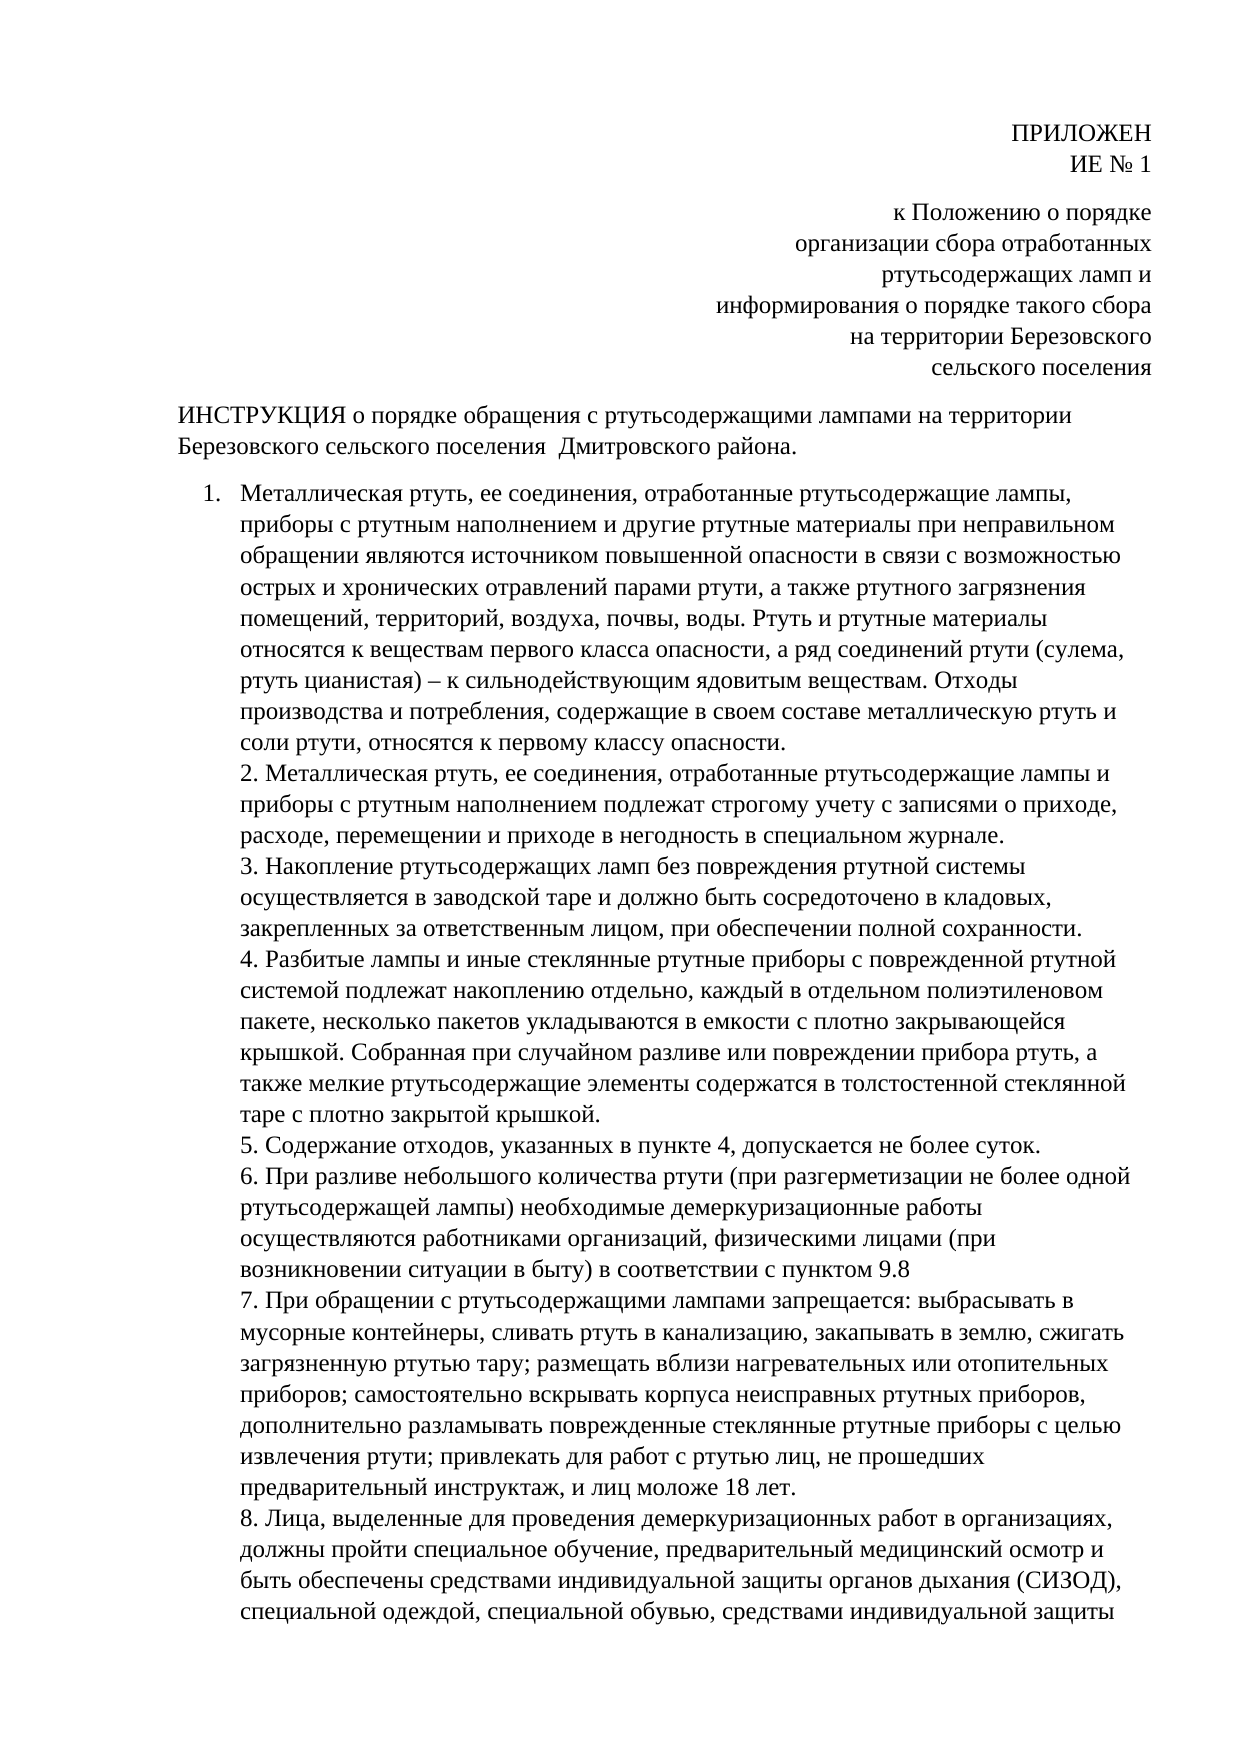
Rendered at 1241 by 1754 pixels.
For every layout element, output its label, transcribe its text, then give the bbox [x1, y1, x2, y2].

text ПРИЛОЖЕНИЕ № 1 [177, 118, 1152, 178]
text к Положению о порядке организации сбора отработанных ртутьсодержащих ламп и информирования о порядке такого сбора на территории Березовского сельского поселения [177, 197, 1152, 381]
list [202, 478, 1152, 1625]
text ИНСТРУКЦИЯ о порядке обращения с ртутьсодержащими лампами на территории Березовского сельского поселения Дмитровского района. [177, 400, 1152, 459]
